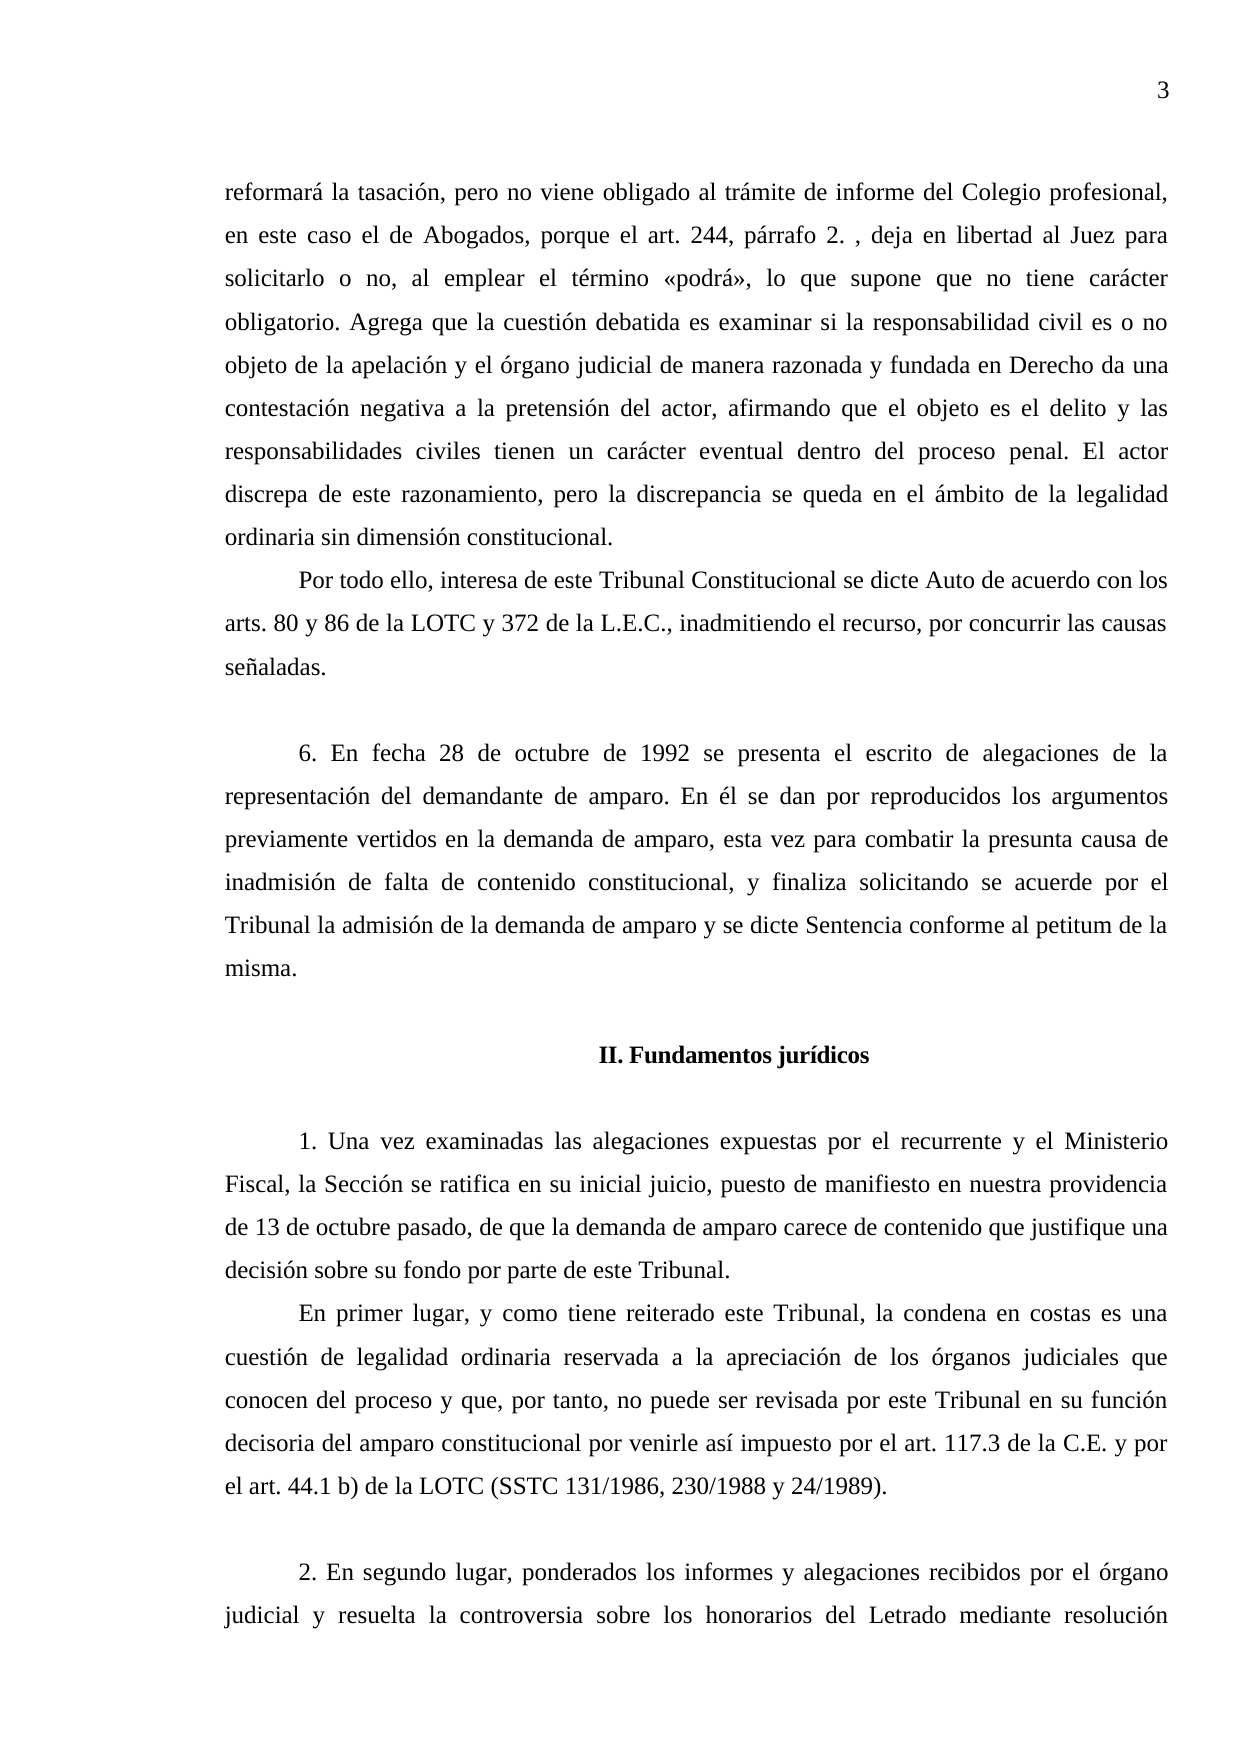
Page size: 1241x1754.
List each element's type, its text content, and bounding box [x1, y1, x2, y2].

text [224, 177, 1169, 551]
subtitle II. Fundamentos jurídicos [224, 1040, 1169, 1068]
text 1. Una vez examinadas las alegaciones expuestas por el recurrente y el Ministerio Fiscal, la Sección se ratifica en su inicial juicio, puesto de manifiesto en nuestra providencia de 13 de octubre pasado, de que la demanda de amparo carece de contenido que justifique una decisión sobre su fondo por parte de este Tribunal. [224, 1126, 1169, 1284]
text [224, 1557, 1169, 1629]
text 6. En fecha 28 de octubre de 1992 se presenta el escrito de alegaciones de la representación del demandante de amparo. En él se dan por reproducidos los argumentos previamente vertidos en la demanda de amparo, esta vez para combatir la presunta causa de inadmisión de falta de contenido constitucional, y finaliza solicitando se acuerde por el Tribunal la admisión de la demanda de amparo y se dicte Sentencia conforme al petitum de la misma. [224, 738, 1169, 982]
text Por todo ello, interesa de este Tribunal Constitucional se dicte Auto de acuerdo con los arts. 80 y 86 de la LOTC y 372 de la L.E.C., inadmitiendo el recurso, por concurrir las causas señaladas. [224, 565, 1169, 680]
text En primer lugar, y como tiene reiterado este Tribunal, la condena en costas es una cuestión de legalidad ordinaria reservada a la apreciación de los órganos judiciales que conocen del proceso y que, por tanto, no puede ser revisada por este Tribunal en su función decisoria del amparo constitucional por venirle así impuesto por el art. 117.3 de la C.E. y por el art. 44.1 b) de la LOTC (SSTC 131/1986, 230/1988 y 24/1989). [224, 1298, 1169, 1500]
